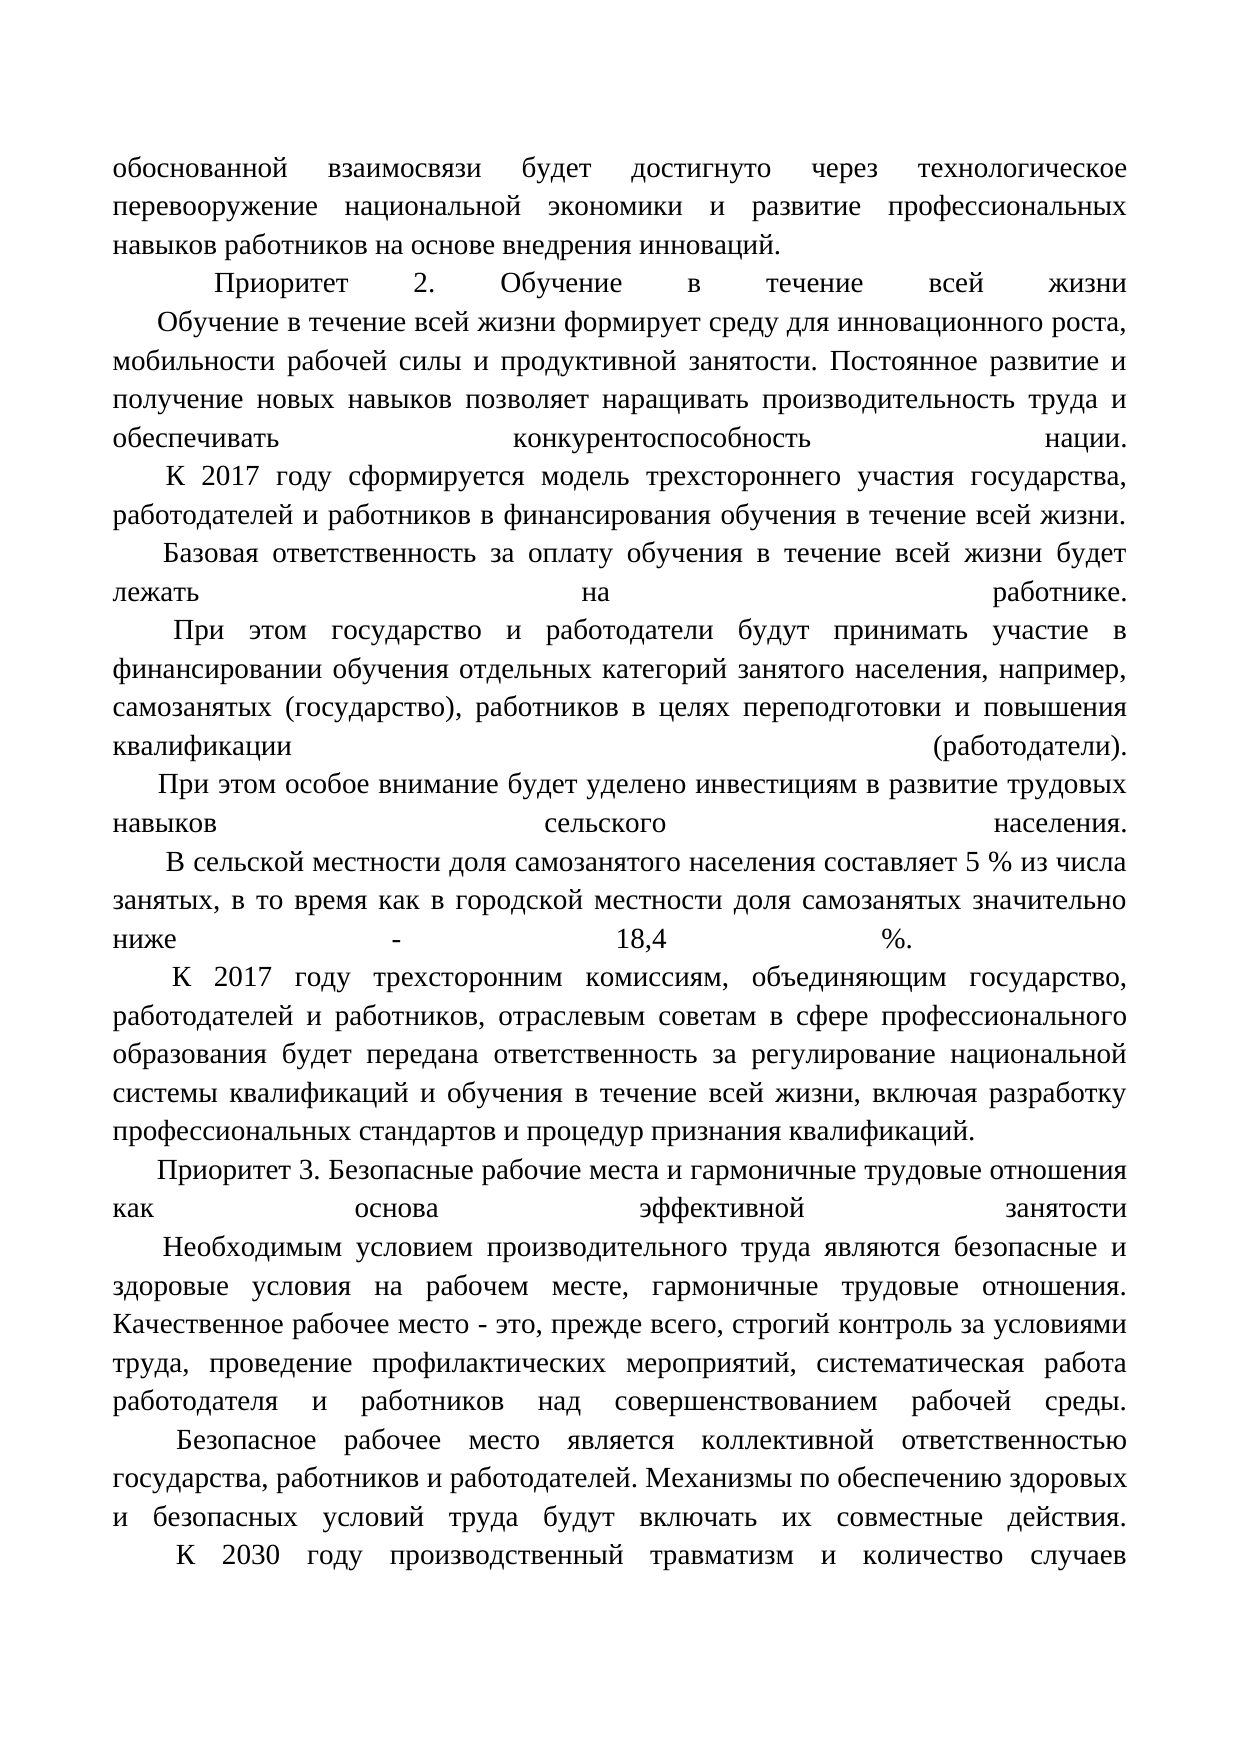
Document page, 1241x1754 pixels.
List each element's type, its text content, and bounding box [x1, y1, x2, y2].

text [112, 150, 1128, 261]
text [112, 1152, 1128, 1571]
text Приоритет 2. Обучение в течение всей жизни Обучение в течение всей жизни формирует среду для инновационного роста, мобильности рабочей силы и продуктивной занятости. Постоянное развитие и получение новых навыков позволяет наращивать производительность труда и обеспечивать конкурентоспособность нации. К 2017 году сформируется модель трехстороннего участия государства, работодателей и работников в финансирования обучения в течение всей жизни. Базовая ответственность за оплату обучения в течение всей жизни будет лежать на работнике. При этом государство и работодатели будут принимать участие в финансировании обучения отдельных категорий занятого населения, например, самозанятых (государство), работников в целях переподготовки и повышения квалификации (работодатели). При этом особое внимание будет уделено инвестициям в развитие трудовых навыков сельского населения. В сельской местности доля самозанятого населения составляет 5 % из числа занятых, в то время как в городской местности доля самозанятых значительно ниже - 18,4 %. К 2017 году трехсторонним комиссиям, объединяющим государство, работодателей и работников, отраслевым советам в сфере профессионального образования будет передана ответственность за регулирование национальной системы квалификаций и обучения в течение всей жизни, включая разработку профессиональных стандартов и процедур признания квалификаций. [112, 266, 1128, 1147]
